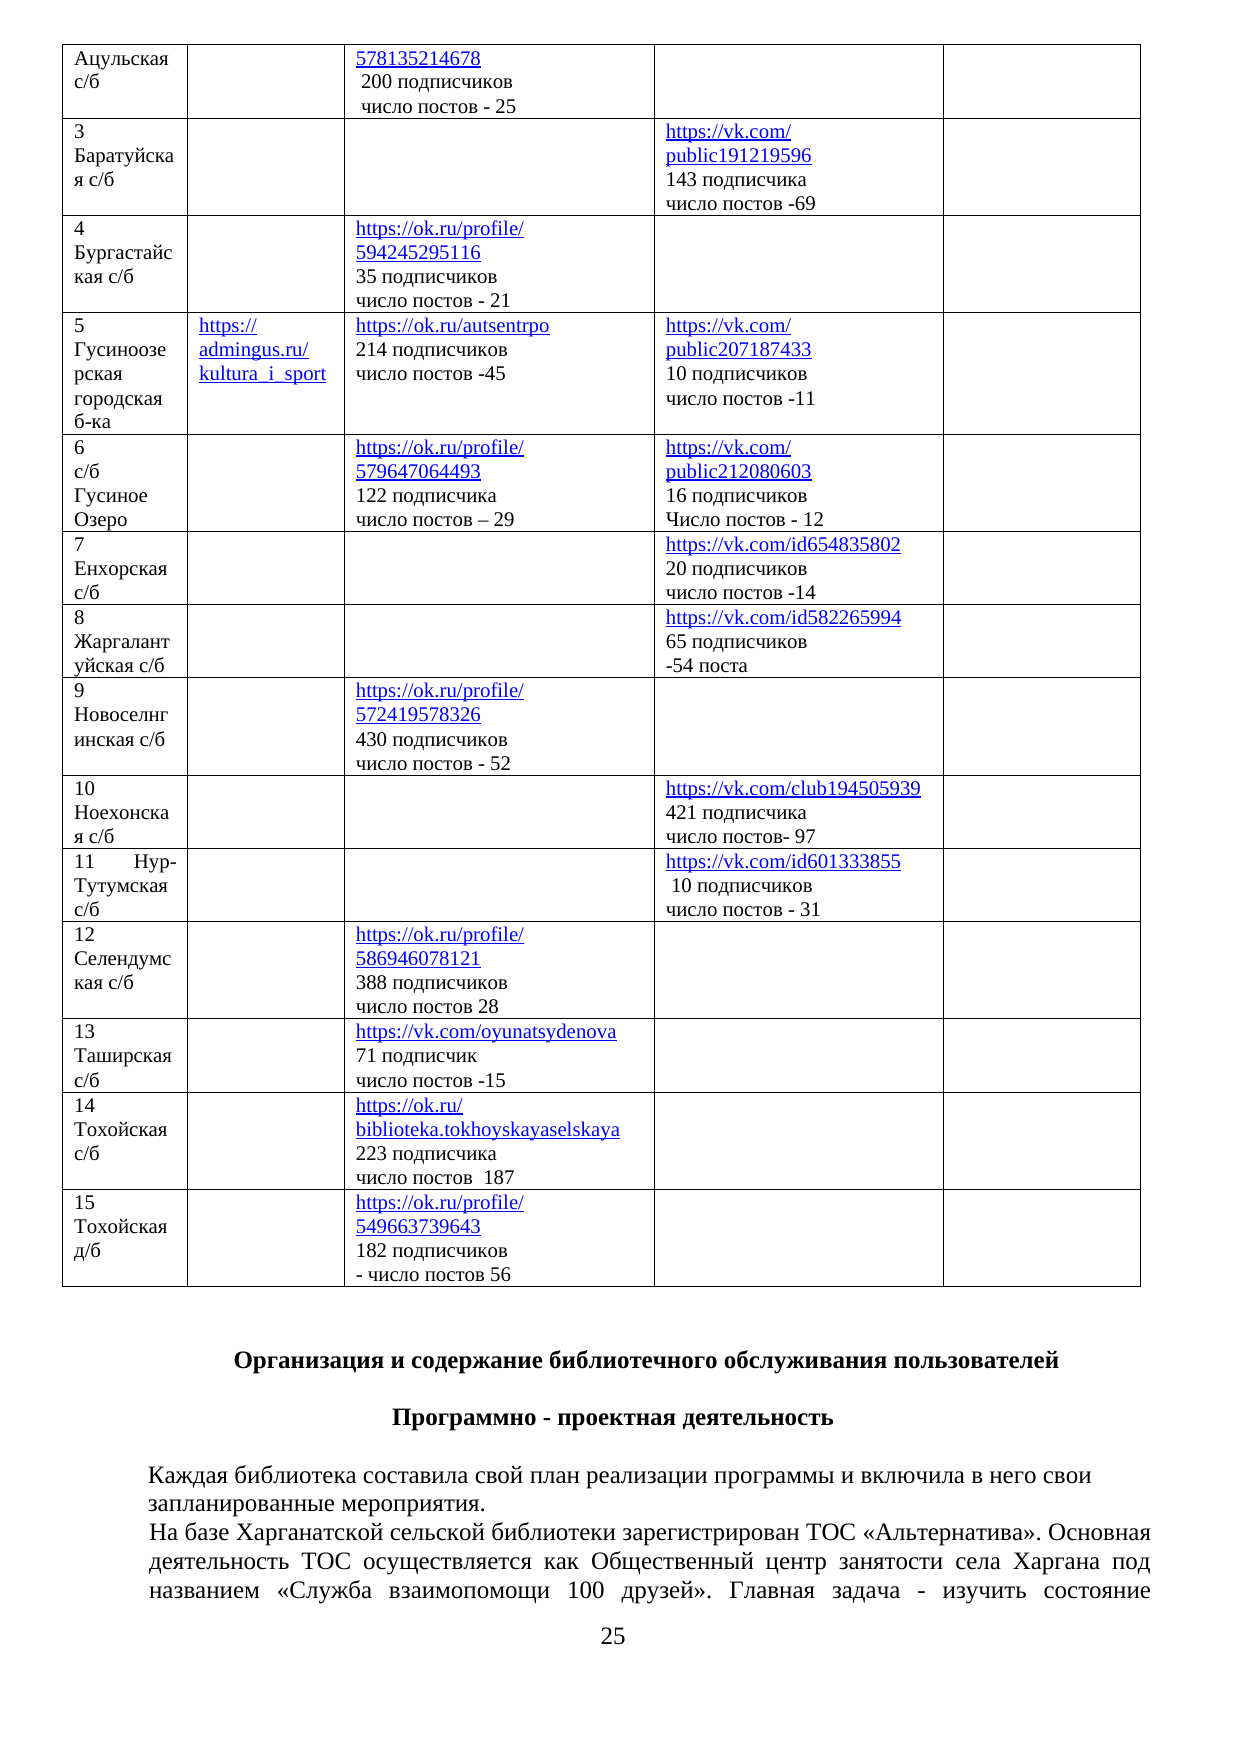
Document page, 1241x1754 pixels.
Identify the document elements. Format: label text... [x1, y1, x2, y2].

table_cell [944, 1019, 1140, 1092]
table_cell https://vk.com/oyunatsydenova 71 подписчик число постов -15 [345, 1019, 654, 1092]
table_cell [944, 216, 1140, 312]
table_cell 5 Гусиноозерская городская б-ка [63, 313, 187, 433]
table_cell 15 Тохойская д/б [63, 1190, 187, 1286]
table_cell [188, 1093, 344, 1189]
table_cell [944, 849, 1140, 921]
table_cell [345, 605, 654, 677]
text Организация и содержание библиотечного обслуживания пользователей [141, 1345, 1152, 1373]
table_cell 13 Таширскаяс/б [63, 1019, 187, 1092]
table_cell 10 Ноехонская с/б [63, 776, 187, 848]
table_cell [345, 119, 654, 215]
table_cell [188, 1019, 344, 1092]
table_cell https://ok.ru/profile/579647064493 122 подписчика число постов – 29 [345, 435, 654, 531]
table_cell [345, 849, 654, 921]
text Каждая библиотека составила свой план реализации программы и включила в него свои [148, 1460, 1152, 1488]
table_cell https://vk.com/club194505939 421 подписчика число постов- 97 [655, 776, 943, 848]
table_cell 9 Новоселнгинская с/б [63, 678, 187, 774]
table_cell https://vk.com/id654835802 20 подписчиков число постов -14 [655, 532, 943, 604]
table_cell https://ok.ru/profile/594245295116 35 подписчиков число постов - 21 [345, 216, 654, 312]
table_cell [188, 678, 344, 774]
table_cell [345, 45, 654, 118]
table_cell [188, 776, 344, 848]
table_cell https://vk.com/public191219596 143 подписчика число постов -69 [655, 119, 943, 215]
table_cell 2 Ацульская с/б [63, 45, 187, 118]
table_cell [655, 1093, 943, 1189]
table_cell [944, 45, 1140, 118]
table_cell https://vk.com/public212080603 16 подписчиков Число постов - 12 [655, 435, 943, 531]
table_cell [188, 532, 344, 604]
table_cell https://ok.ru/profile/572419578326 430 подписчиков число постов - 52 [345, 678, 654, 774]
table_cell [944, 119, 1140, 215]
table_cell [944, 1190, 1140, 1286]
table_cell 6 с/б Гусиное Озеро [63, 435, 187, 531]
table_cell [944, 605, 1140, 677]
table_cell [655, 216, 943, 312]
table_cell [944, 776, 1140, 848]
table_cell 4 Бургастайская с/б [63, 216, 187, 312]
table_cell [655, 1019, 943, 1092]
table_cell [944, 1093, 1140, 1189]
table_cell [655, 922, 943, 1018]
table_cell 11 Нур-Тутумская с/б [63, 849, 187, 921]
table_cell [944, 313, 1140, 433]
table_cell [944, 435, 1140, 531]
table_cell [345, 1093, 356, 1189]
table_cell https://ok.ru/autsentrpo 214 подписчиков число постов -45 [345, 313, 654, 433]
table_cell https://ok.ru/profile/549663739643 182 подписчиков - число постов 56 [345, 1190, 654, 1286]
table_cell [188, 1190, 344, 1286]
table_cell https://vk.com/public207187433 10 подписчиков число постов -11 [655, 313, 943, 433]
table_cell 12 Селендумская с/б [63, 922, 187, 1018]
table_cell [944, 532, 1140, 604]
table_cell [655, 45, 943, 118]
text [149, 1517, 1152, 1603]
table_cell [188, 605, 344, 677]
table_cell [655, 1190, 943, 1286]
table_cell [345, 532, 654, 604]
table_cell https://ok.ru/biblioteka.tokhoyskayaselskaya 223 подписчика число постов 187 [463, 1093, 654, 1189]
table_cell 8 Жаргалантуйская с/б [63, 605, 187, 677]
table_cell https://admingus.ru/kultura_i_sport [188, 313, 344, 433]
table_cell https://vk.com/id582265994 65 подписчиков -54 поста [655, 605, 943, 677]
table_cell 3 Баратуйская с/б [63, 119, 187, 215]
table_cell [188, 922, 344, 1018]
table_cell [188, 435, 344, 531]
table_cell [944, 922, 1140, 1018]
table_cell [944, 678, 1140, 774]
text запланированные мероприятия. [148, 1488, 1152, 1517]
table_cell [655, 678, 943, 774]
table_cell https://ok.ru/profile/586946078121 388 подписчиков число постов 28 [345, 922, 654, 1018]
table_cell [345, 776, 654, 848]
table_cell [188, 216, 344, 312]
table_cell https://vk.com/id601333855 10 подписчиков число постов - 31 [655, 849, 943, 921]
table_cell [188, 45, 344, 118]
table_cell 14 Тохойская с/б [63, 1093, 187, 1189]
table_cell [188, 119, 344, 215]
text Программно - проектная деятельность [74, 1402, 1152, 1431]
table_cell 7 Енхорская с/б [63, 532, 187, 604]
table_cell [188, 849, 344, 921]
